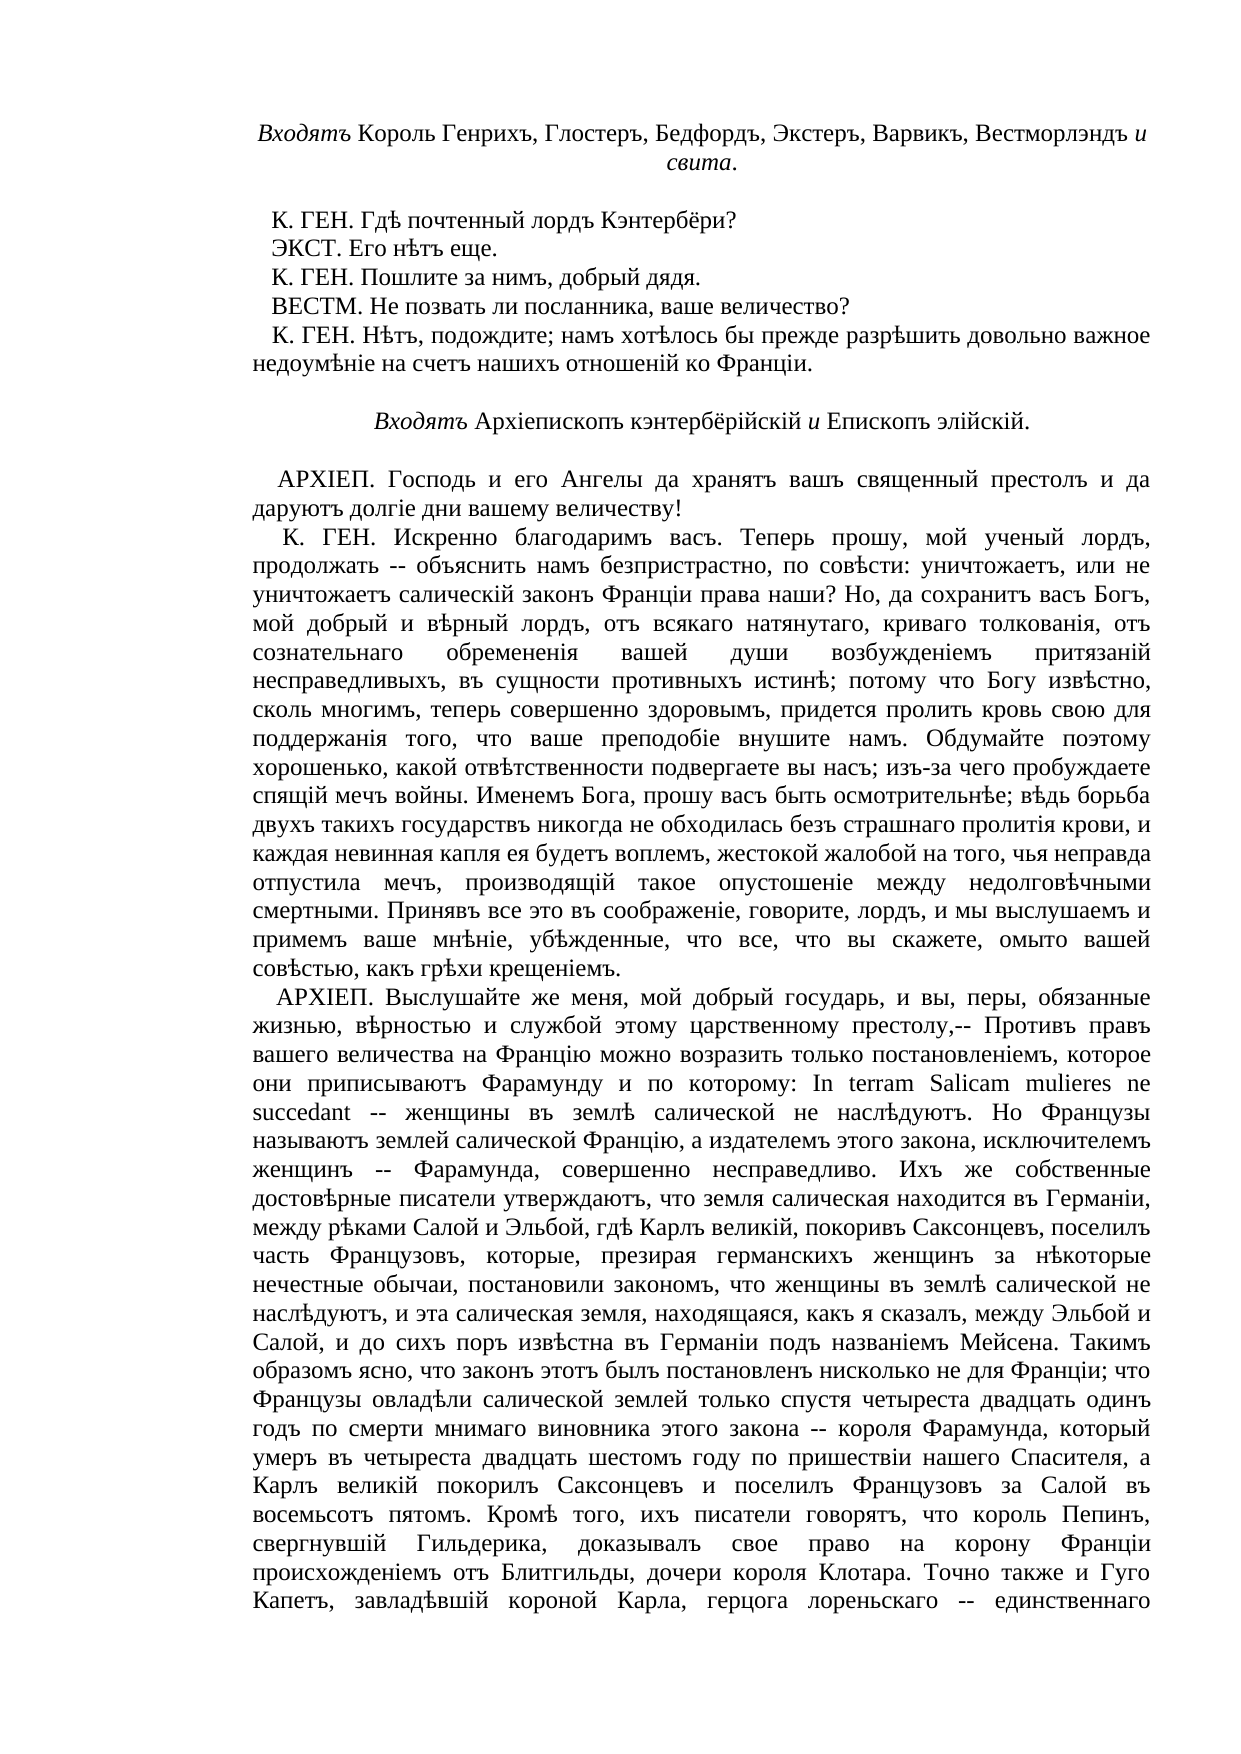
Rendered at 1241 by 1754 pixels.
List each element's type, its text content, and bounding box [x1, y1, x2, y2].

text К. ГЕН. Нѣтъ, подождите; намъ хотѣлось бы прежде разрѣшить довольно важное недоумѣніе на счетъ нашихъ отношеній ко Франціи. [252, 320, 1152, 377]
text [252, 982, 1152, 1614]
text К. ГЕН. Гдѣ почтенный лордъ Кэнтербёри? [252, 205, 1152, 233]
text ЭКСТ. Его нѣтъ еще. [252, 233, 1152, 262]
text Входятъ Король Генрихъ, Глостеръ, Бедфордъ, Экстеръ, Варвикъ, Вестморлэндъ и свита. [252, 118, 1152, 176]
text К. ГЕН. Искренно благодаримъ васъ. Теперь прошу, мой ученый лордъ, продолжать -- объяснить намъ безпристрастно, по совѣсти: уничтожаетъ, или не уничтожаетъ салическій законъ Франціи права наши? Но, да сохранитъ васъ Богъ, мой добрый и вѣрный лордъ, отъ всякаго натянутаго, криваго толкованія, отъ сознательнаго обремененія вашей души возбужденіемъ притязаній несправедливыхъ, въ сущности противныхъ истинѣ; потому что Богу извѣстно, сколь многимъ, теперь совершенно здоровымъ, придется пролить кровь свою для поддержанія того, что ваше преподобіе внушите намъ. Обдумайте поэтому хорошенько, какой отвѣтственности подвергаете вы насъ; изъ-за чего пробуждаете спящій мечъ войны. Именемъ Бога, прошу васъ быть осмотрительнѣе; вѣдь борьба двухъ такихъ государствъ никогда не обходилась безъ страшнаго пролитія крови, и каждая невинная капля ея будетъ воплемъ, жестокой жалобой на того, чья неправда отпустила мечъ, производящій такое опустошеніе между недолговѣчными смертными. Принявъ все это въ соображеніе, говорите, лордъ, и мы выслушаемъ и примемъ ваше мнѣніе, убѣжденные, что все, что вы скажете, омыто вашей совѣстью, какъ грѣхи крещеніемъ. [252, 522, 1152, 982]
text К. ГЕН. Пошлите за нимъ, добрый дядя. [252, 262, 1152, 291]
text ВЕСТМ. Не позвать ли посланника, ваше величество? [252, 291, 1152, 320]
text Входятъ Архіепископъ кэнтербёрійскій и Епископъ элійскій. [252, 406, 1152, 435]
text АРХІЕП. Господь и его Ангелы да хранятъ вашъ священный престолъ и да даруютъ долгіе дни вашему величеству! [252, 464, 1152, 522]
